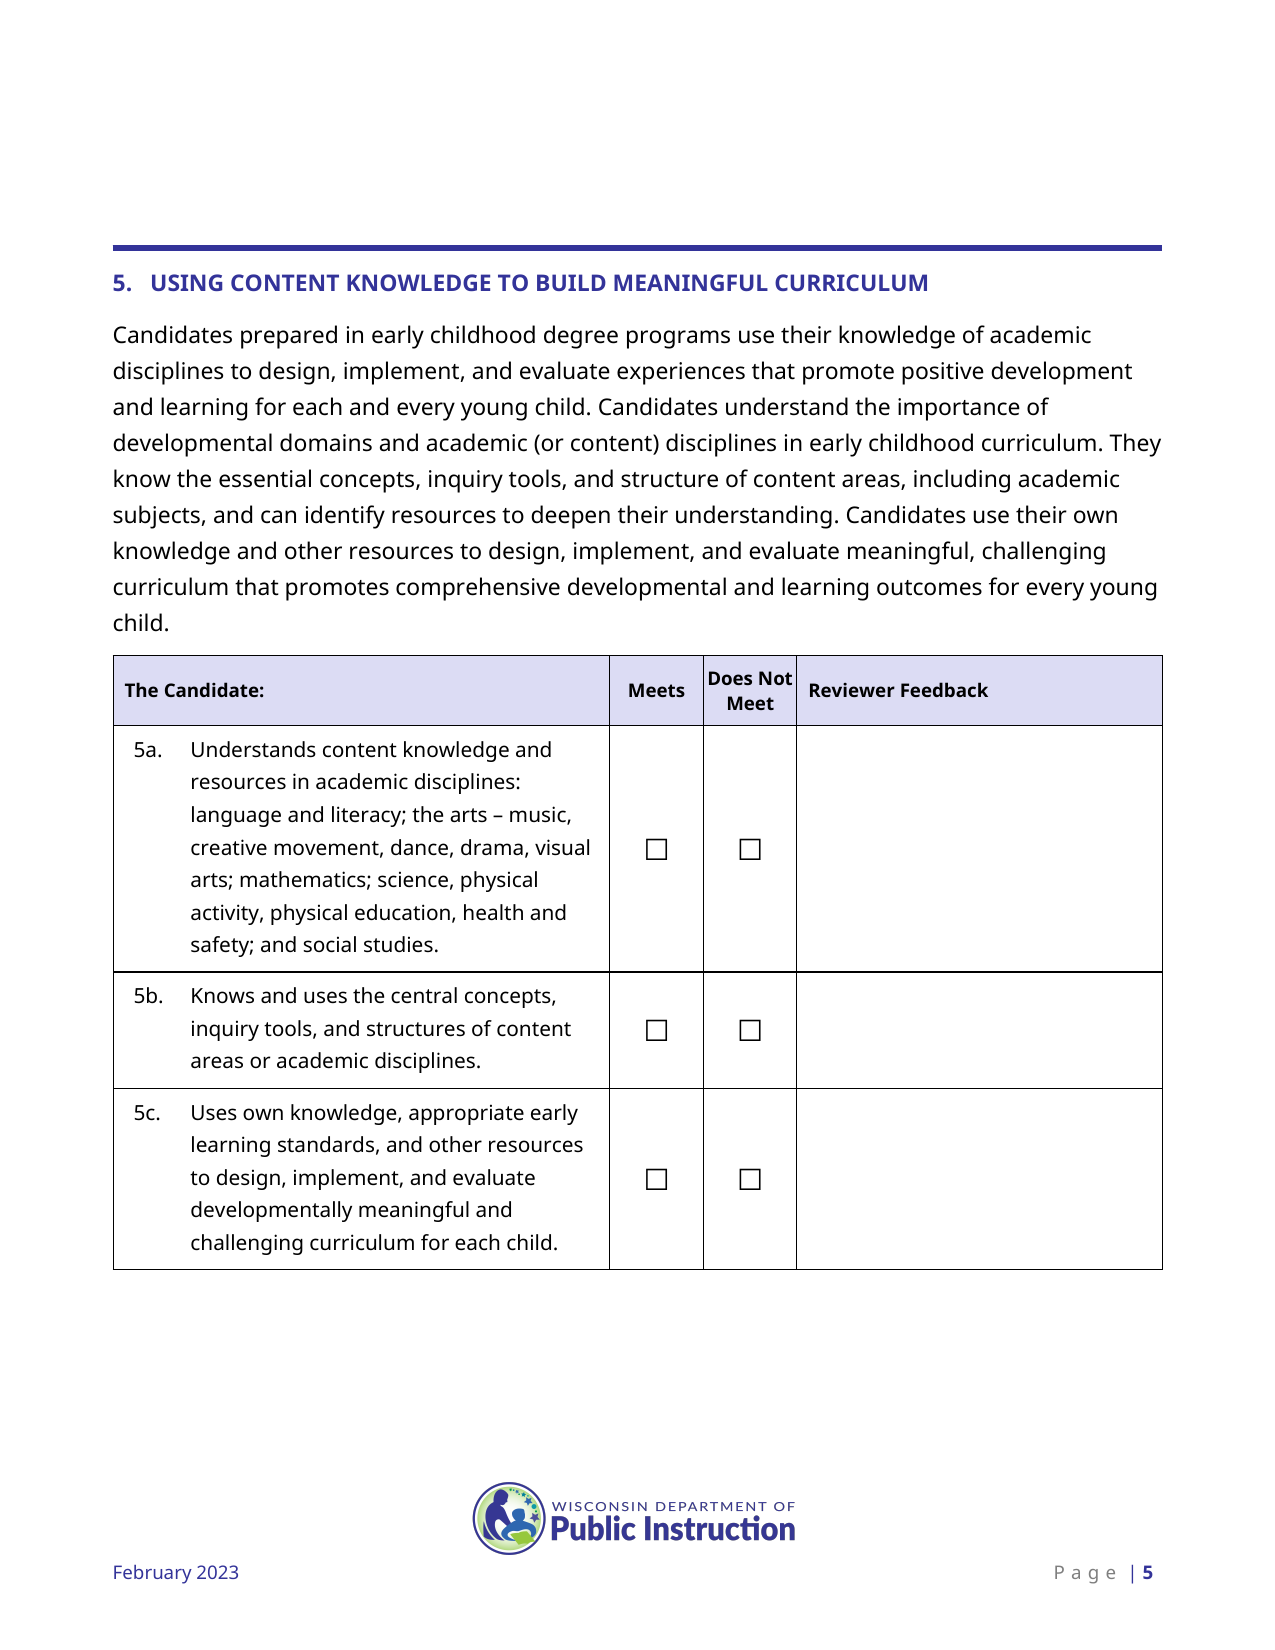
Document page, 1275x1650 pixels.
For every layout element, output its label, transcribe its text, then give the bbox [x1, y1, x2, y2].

table_cell 5b. Knows and uses the central concepts, inquiry tools, and structures of content areas or academic disciplines. [114, 973, 609, 1088]
table_cell [797, 726, 1162, 971]
table_cell 5c. Uses own knowledge, appropriate early learning standards, and other resources to design, implement, and evaluate developmentally meaningful and challenging curriculum for each child. [114, 1089, 609, 1269]
table_cell [797, 973, 1162, 1088]
table_header Does Not Meet [704, 656, 796, 725]
table_header Reviewer Feedback [797, 656, 1162, 725]
table_cell ☐ [610, 1089, 703, 1269]
table_cell ☐ [610, 973, 703, 1088]
table_cell [797, 1089, 1162, 1269]
text Candidates prepared in early childhood degree programs use their knowledge of academic disciplines to design, implement, and evaluate experiences that promote positive development and learning for each and every young child. Candidates understand the importance of developmental domains and academic (or content) disciplines in early childhood curriculum. They know the essential concepts, inquiry tools, and structure of content areas, including academic subjects, and can identify resources to deepen their understanding. Candidates use their own knowledge and other resources to design, implement, and evaluate meaningful, challenging curriculum that promotes comprehensive developmental and learning outcomes for every young child. [112, 319, 1162, 638]
table_cell ☐ [704, 973, 796, 1088]
picture [468, 1478, 807, 1560]
table_cell ☐ [704, 1089, 796, 1269]
table_cell ☐ [704, 726, 796, 971]
table_header The Candidate: [114, 656, 609, 725]
subtitle 5. USING CONTENT KNOWLEDGE TO BUILD MEANINGFUL CURRICULUM [112, 246, 1162, 299]
table_cell 5a. Understands content knowledge and resources in academic disciplines: language and literacy; the arts – music, creative movement, dance, drama, visual arts; mathematics; science, physical activity, physical education, health and safety; and social studies. [114, 726, 609, 971]
table_header Meets [610, 656, 703, 725]
table_cell ☐ [610, 726, 703, 971]
